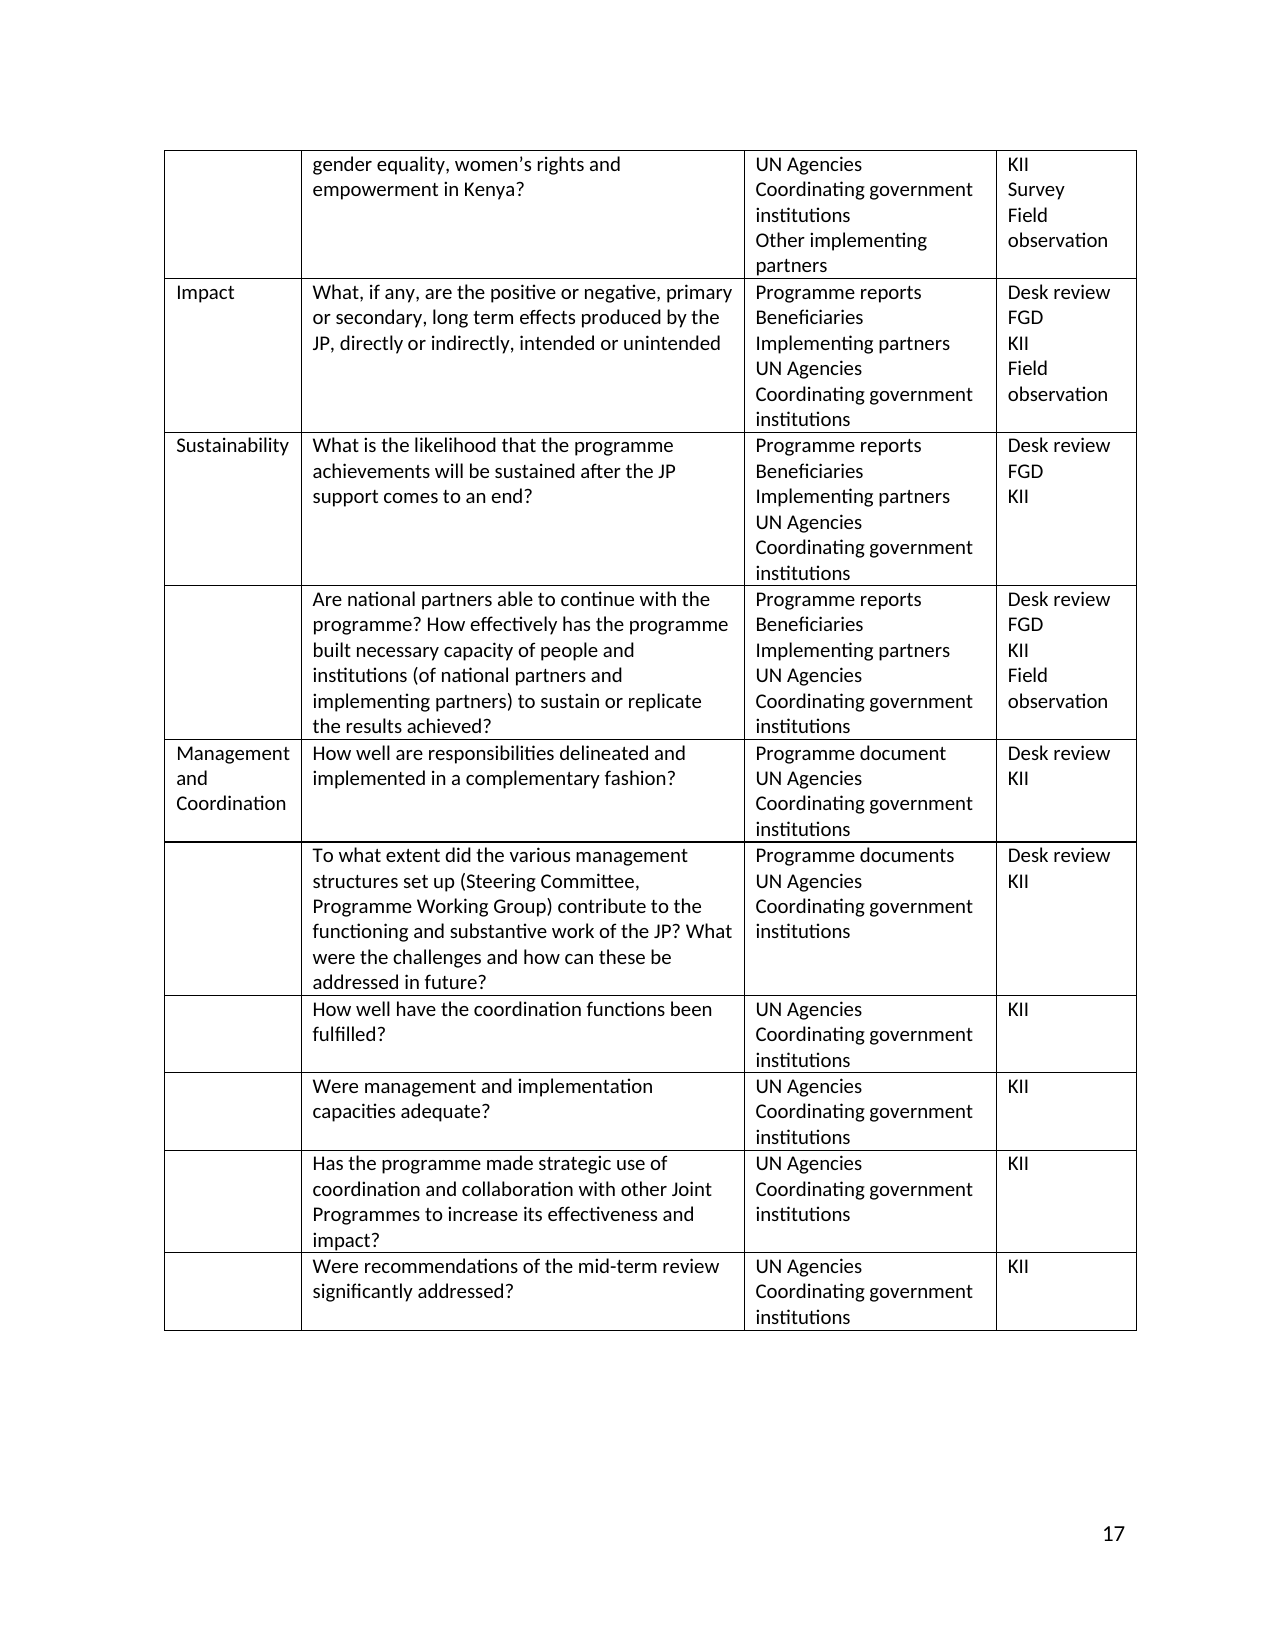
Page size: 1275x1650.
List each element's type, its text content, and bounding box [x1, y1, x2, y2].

table_cell Programme document UN Agencies Coordinating government institutions [745, 740, 996, 841]
table_cell [165, 843, 301, 995]
table_cell [165, 996, 301, 1072]
table_cell What is the likelihood that the programme achievements will be sustained after the JP support comes to an end? [302, 433, 744, 585]
table_cell Sustainability [165, 433, 301, 585]
table_cell KII [997, 1151, 1136, 1252]
table_cell UN Agencies Coordinating government institutions [745, 1253, 996, 1329]
table_cell Management and Coordination [165, 740, 301, 841]
table_cell KII [997, 996, 1136, 1072]
table_cell [165, 1253, 301, 1329]
table_cell [165, 1073, 301, 1149]
table_cell What, if any, are the positive or negative, primary or secondary, long term effects produced by the JP, directly or indirectly, intended or unintended [302, 279, 744, 432]
table_cell [165, 151, 301, 278]
table_cell Desk review FGD KII [997, 433, 1136, 585]
table_cell KII [997, 1253, 1136, 1329]
table_cell How well have the coordination functions been fulfilled? [302, 996, 744, 1072]
table_cell Desk review KII [997, 843, 1136, 995]
table_cell Programme reports Beneficiaries Implementing partners UN Agencies Coordinating government institutions [745, 433, 996, 585]
table_cell Programme reports Beneficiaries Implementing partners UN Agencies Coordinating government institutions [745, 586, 996, 739]
table_cell Desk review FGD KII Field observation [997, 586, 1136, 739]
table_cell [302, 151, 744, 278]
table_cell KII [997, 1073, 1136, 1149]
table_cell How well are responsibilities delineated and implemented in a complementary fashion? [302, 740, 744, 841]
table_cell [745, 151, 996, 278]
table_cell UN Agencies Coordinating government institutions [745, 1151, 996, 1252]
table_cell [997, 151, 1136, 278]
table_cell [165, 586, 301, 739]
table_cell Desk review KII [997, 740, 1136, 841]
table_cell UN Agencies Coordinating government institutions [745, 1073, 996, 1149]
table_cell Has the programme made strategic use of coordination and collaboration with other Joint Programmes to increase its effectiveness and impact? [302, 1151, 744, 1252]
table_cell Desk review FGD KII Field observation [997, 279, 1136, 432]
table_cell Are national partners able to continue with the programme? How effectively has the programme built necessary capacity of people and institutions (of national partners and implementing partners) to sustain or replicate the results achieved? [302, 586, 744, 739]
table_cell [165, 1151, 301, 1252]
table_cell To what extent did the various management structures set up (Steering Committee, Programme Working Group) contribute to the functioning and substantive work of the JP? What were the challenges and how can these be addressed in future? [302, 843, 744, 995]
table_cell Were recommendations of the mid-term review significantly addressed? [302, 1253, 744, 1329]
table_cell Programme documents UN Agencies Coordinating government institutions [745, 843, 996, 995]
table_cell Programme reports Beneficiaries Implementing partners UN Agencies Coordinating government institutions [745, 279, 996, 432]
table_cell UN Agencies Coordinating government institutions [745, 996, 996, 1072]
table_cell Impact [165, 279, 301, 432]
table_cell Were management and implementation capacities adequate? [302, 1073, 744, 1149]
